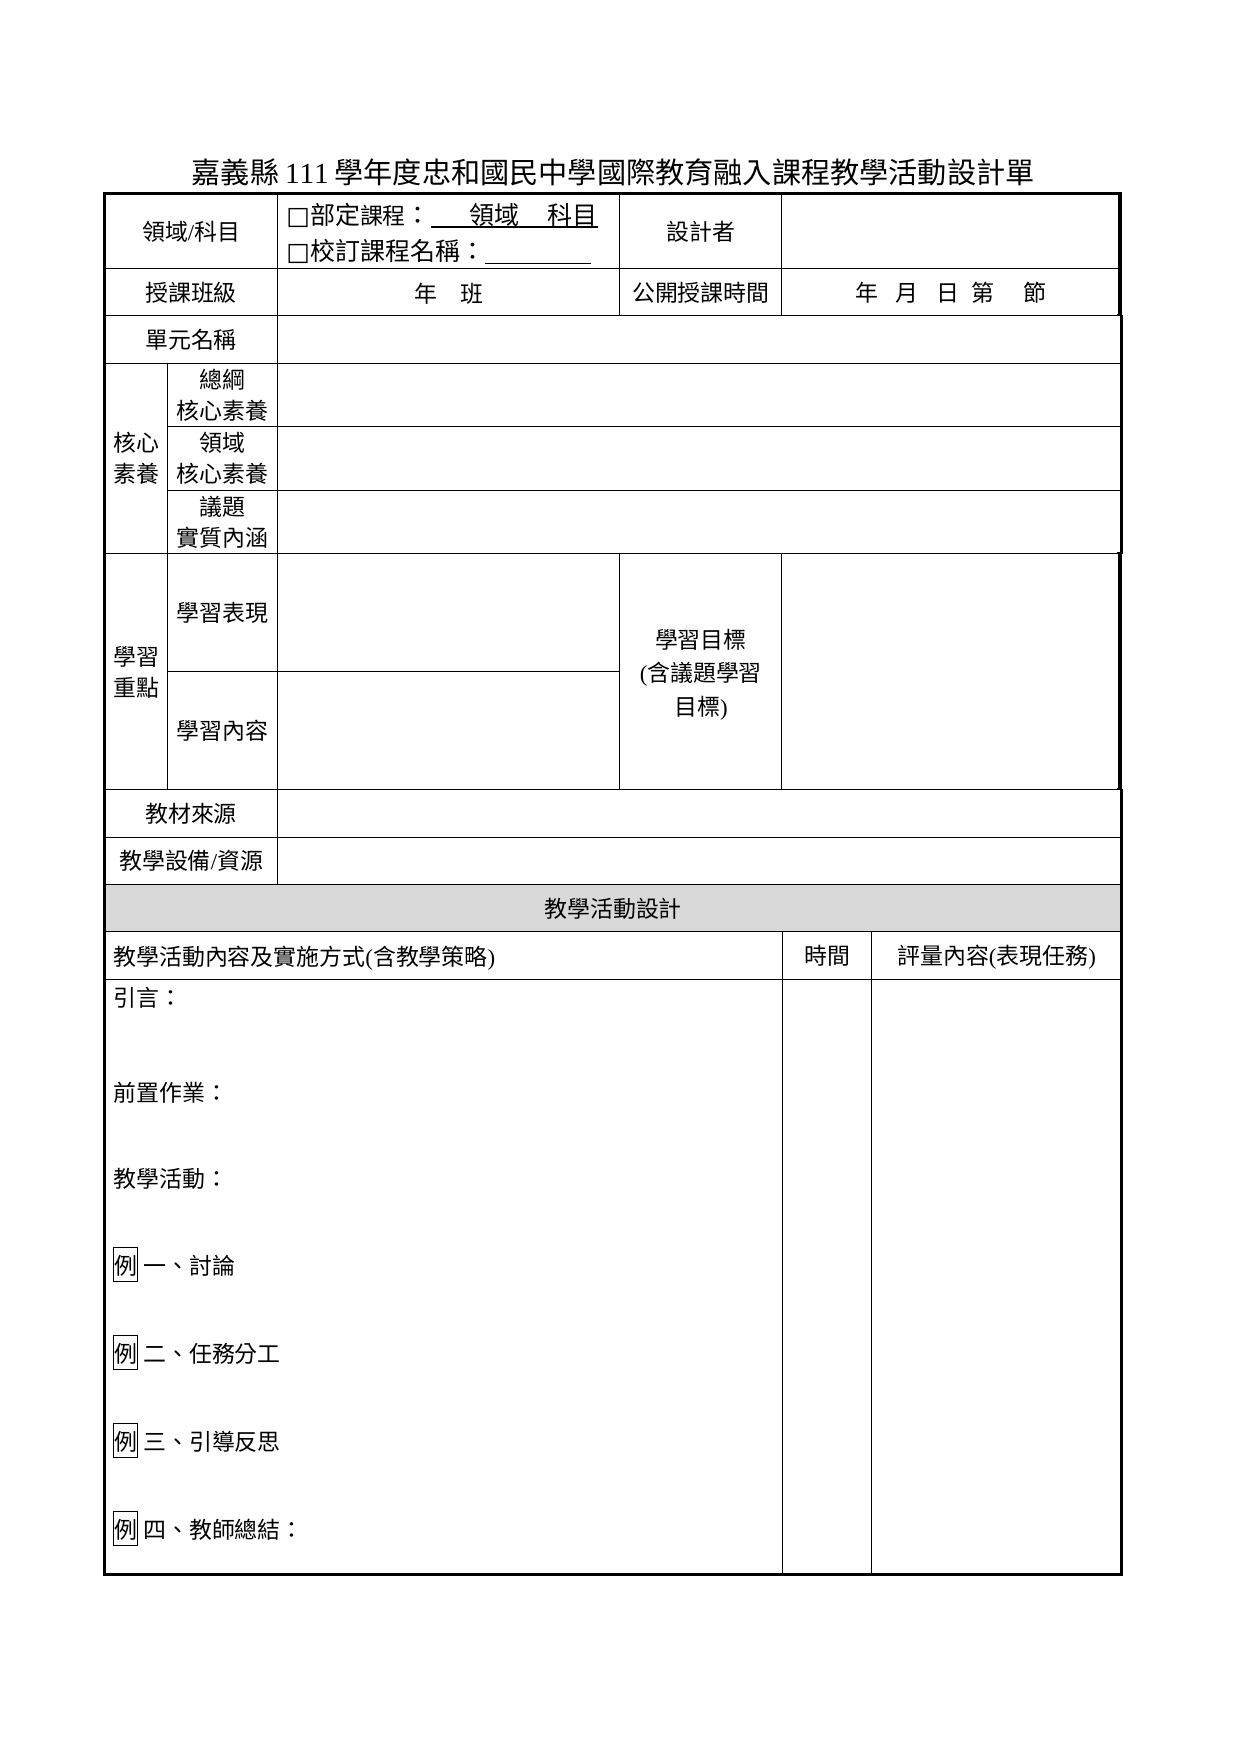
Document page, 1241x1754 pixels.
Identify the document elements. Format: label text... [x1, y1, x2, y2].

table_cell 學習目標 (含議題學習目標) [620, 554, 781, 789]
table_cell [872, 980, 1120, 1573]
table_cell 學習內容 [168, 672, 277, 789]
table_cell [278, 554, 619, 671]
table_cell 單元名稱 [106, 316, 277, 362]
table_cell 學習 重點 [106, 554, 167, 789]
table_cell 年 班 [278, 269, 619, 315]
table_cell 教材來源 [106, 790, 277, 837]
table_header 領域/科目 [106, 195, 277, 268]
table_cell [278, 491, 1120, 553]
table_cell 領域 核心素養 [168, 427, 277, 489]
table_cell [278, 316, 1120, 362]
table_cell [278, 672, 619, 789]
text 嘉義縣111學年度忠和國民中學國際教育融入課程教學活動設計單 [88, 150, 1137, 192]
table_cell [278, 790, 1120, 837]
table_cell 教學設備/資源 [106, 838, 277, 884]
table_cell 引言： 前置作業： 教學活動： 例 一、討論 例 二、任務分工 例 三、引導反思 例 四、教師總結： [106, 980, 782, 1573]
table_cell [278, 364, 1120, 426]
table_cell 教學活動內容及實施方式(含教學策略) [106, 932, 782, 978]
table_cell [782, 554, 1118, 789]
table_cell 教學活動設計 [106, 885, 1120, 931]
table_cell 公開授課時間 [620, 269, 781, 315]
table_cell [278, 838, 1120, 884]
table_header 設計者 [620, 195, 781, 268]
table_cell 議題 實質內涵 [168, 491, 277, 553]
table_cell 年 月 日 第 節 [782, 269, 1118, 315]
table_cell 授課班級 [106, 269, 277, 315]
table_cell 總綱 核心素養 [168, 364, 277, 426]
table_cell 學習表現 [168, 554, 277, 671]
table_cell [783, 980, 871, 1573]
table_cell 時間 [783, 932, 871, 978]
table_cell 評量內容(表現任務) [872, 932, 1120, 978]
table_cell [278, 427, 1120, 489]
table_header □部定課程： 領域 科目 □校訂課程名稱： [278, 195, 619, 268]
table_cell 核心 素養 [106, 364, 167, 553]
table_header [782, 195, 1118, 268]
